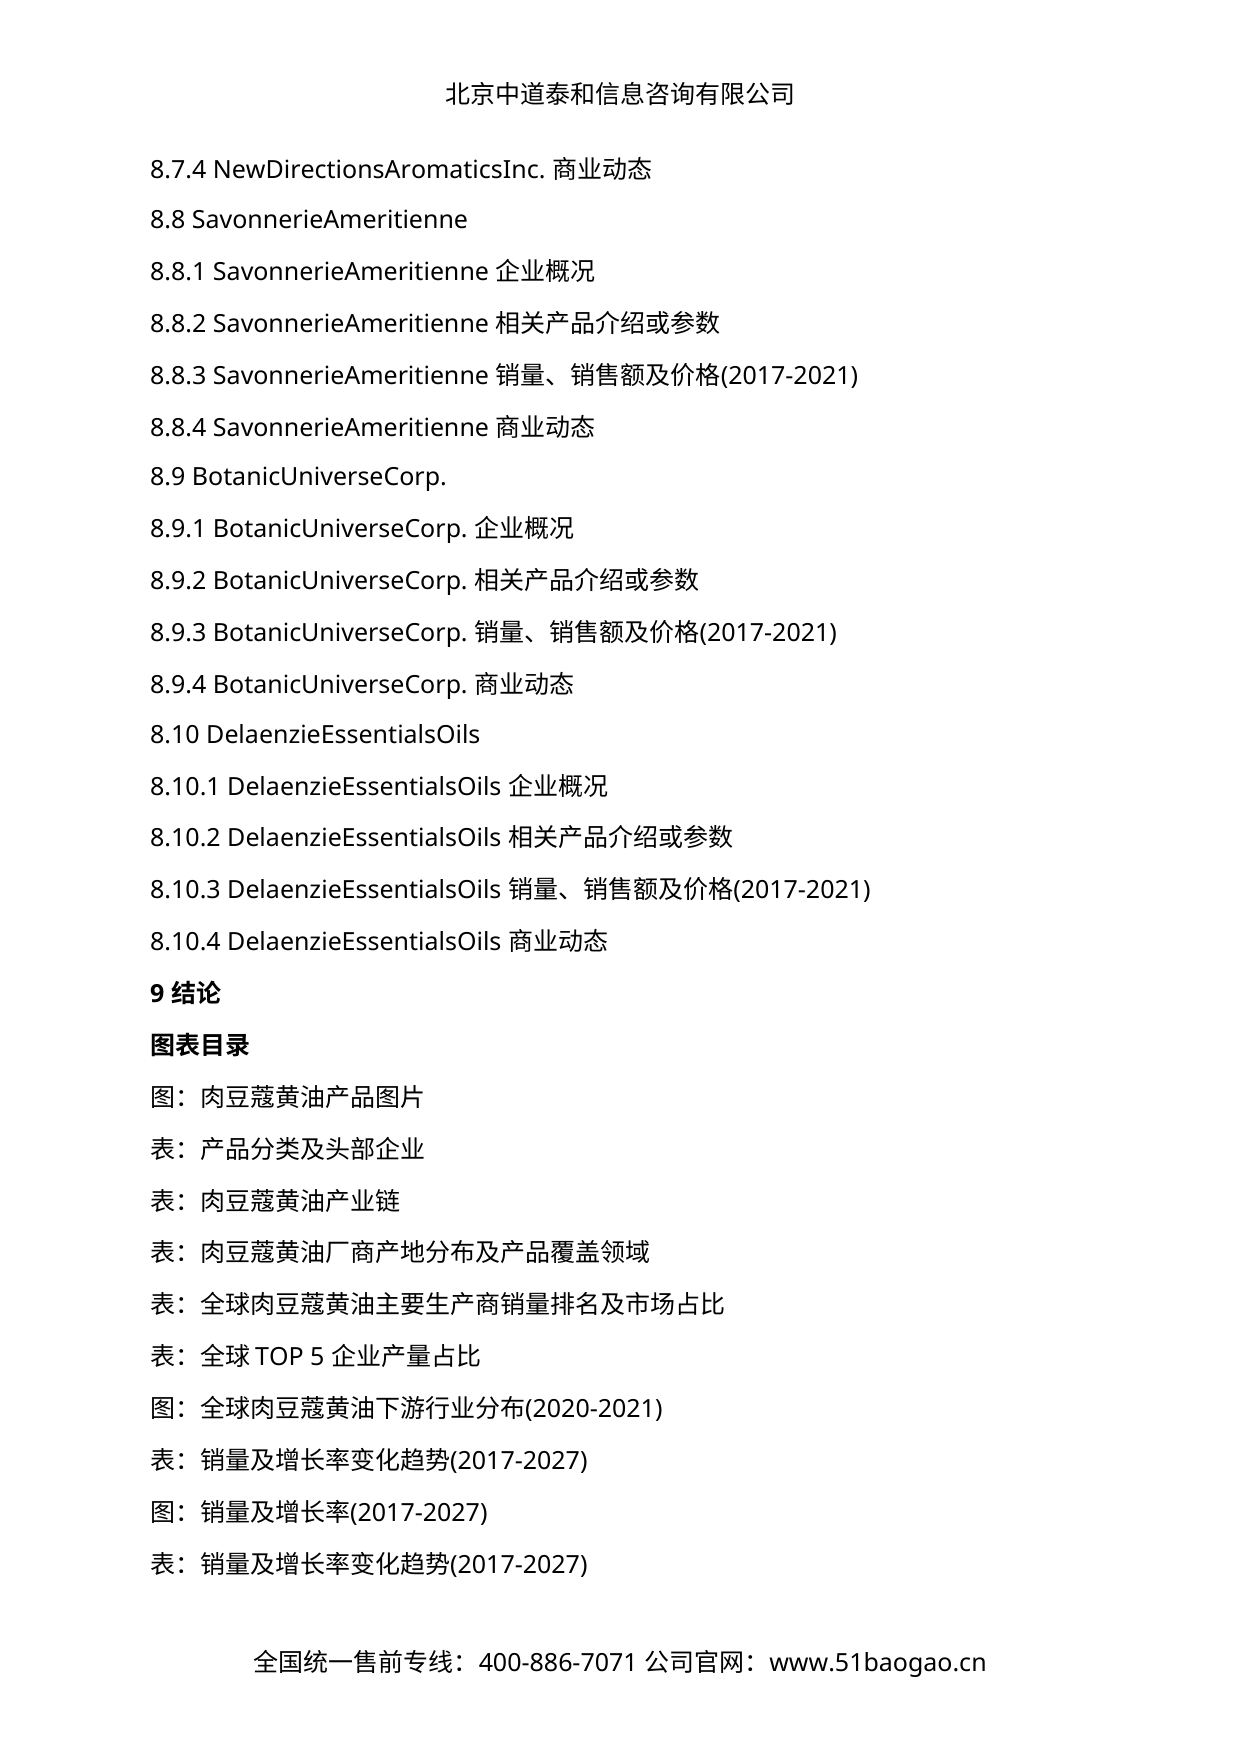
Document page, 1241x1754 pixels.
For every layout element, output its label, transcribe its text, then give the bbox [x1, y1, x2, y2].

text 8.10.2 DelaenzieEssentialsOils 相关产品介绍或参数 [150, 818, 1090, 854]
text 8.9.4 BotanicUniverseCorp. 商业动态 [150, 664, 1090, 701]
text 表：全球肉豆蔻黄油主要生产商销量排名及市场占比 [150, 1285, 1090, 1321]
text 图：肉豆蔻黄油产品图片 [150, 1077, 1090, 1113]
text 8.8.3 SavonnerieAmeritienne 销量、销售额及价格(2017-2021) [150, 355, 1090, 392]
text 9 结论 [150, 973, 1090, 1010]
text 表：肉豆蔻黄油产业链 [150, 1181, 1090, 1217]
text 表：产品分类及头部企业 [150, 1129, 1090, 1165]
text 表：销量及增长率变化趋势(2017-2027) [150, 1440, 1090, 1477]
text 8.8 SavonnerieAmeritienne [150, 202, 1090, 236]
text 8.9 BotanicUniverseCorp. [150, 459, 1090, 493]
text 8.9.1 BotanicUniverseCorp. 企业概况 [150, 509, 1090, 545]
text 8.10.1 DelaenzieEssentialsOils 企业概况 [150, 766, 1090, 802]
text 8.7.4 NewDirectionsAromaticsInc. 商业动态 [150, 150, 1090, 186]
text 8.8.1 SavonnerieAmeritienne 企业概况 [150, 252, 1090, 288]
text 8.8.2 SavonnerieAmeritienne 相关产品介绍或参数 [150, 303, 1090, 340]
text 图：全球肉豆蔻黄油下游行业分布(2020-2021) [150, 1388, 1090, 1425]
text 表：肉豆蔻黄油厂商产地分布及产品覆盖领域 [150, 1233, 1090, 1269]
text 表：销量及增长率变化趋势(2017-2027) [150, 1544, 1090, 1580]
text 8.9.2 BotanicUniverseCorp. 相关产品介绍或参数 [150, 561, 1090, 597]
text 表：全球TOP 5 企业产量占比 [150, 1337, 1090, 1373]
text 8.9.3 BotanicUniverseCorp. 销量、销售额及价格(2017-2021) [150, 612, 1090, 649]
text 8.8.4 SavonnerieAmeritienne 商业动态 [150, 407, 1090, 443]
text 8.10.4 DelaenzieEssentialsOils 商业动态 [150, 922, 1090, 958]
text 图：销量及增长率(2017-2027) [150, 1492, 1090, 1528]
text 8.10.3 DelaenzieEssentialsOils 销量、销售额及价格(2017-2021) [150, 870, 1090, 906]
text 图表目录 [150, 1025, 1090, 1062]
text 8.10 DelaenzieEssentialsOils [150, 716, 1090, 750]
